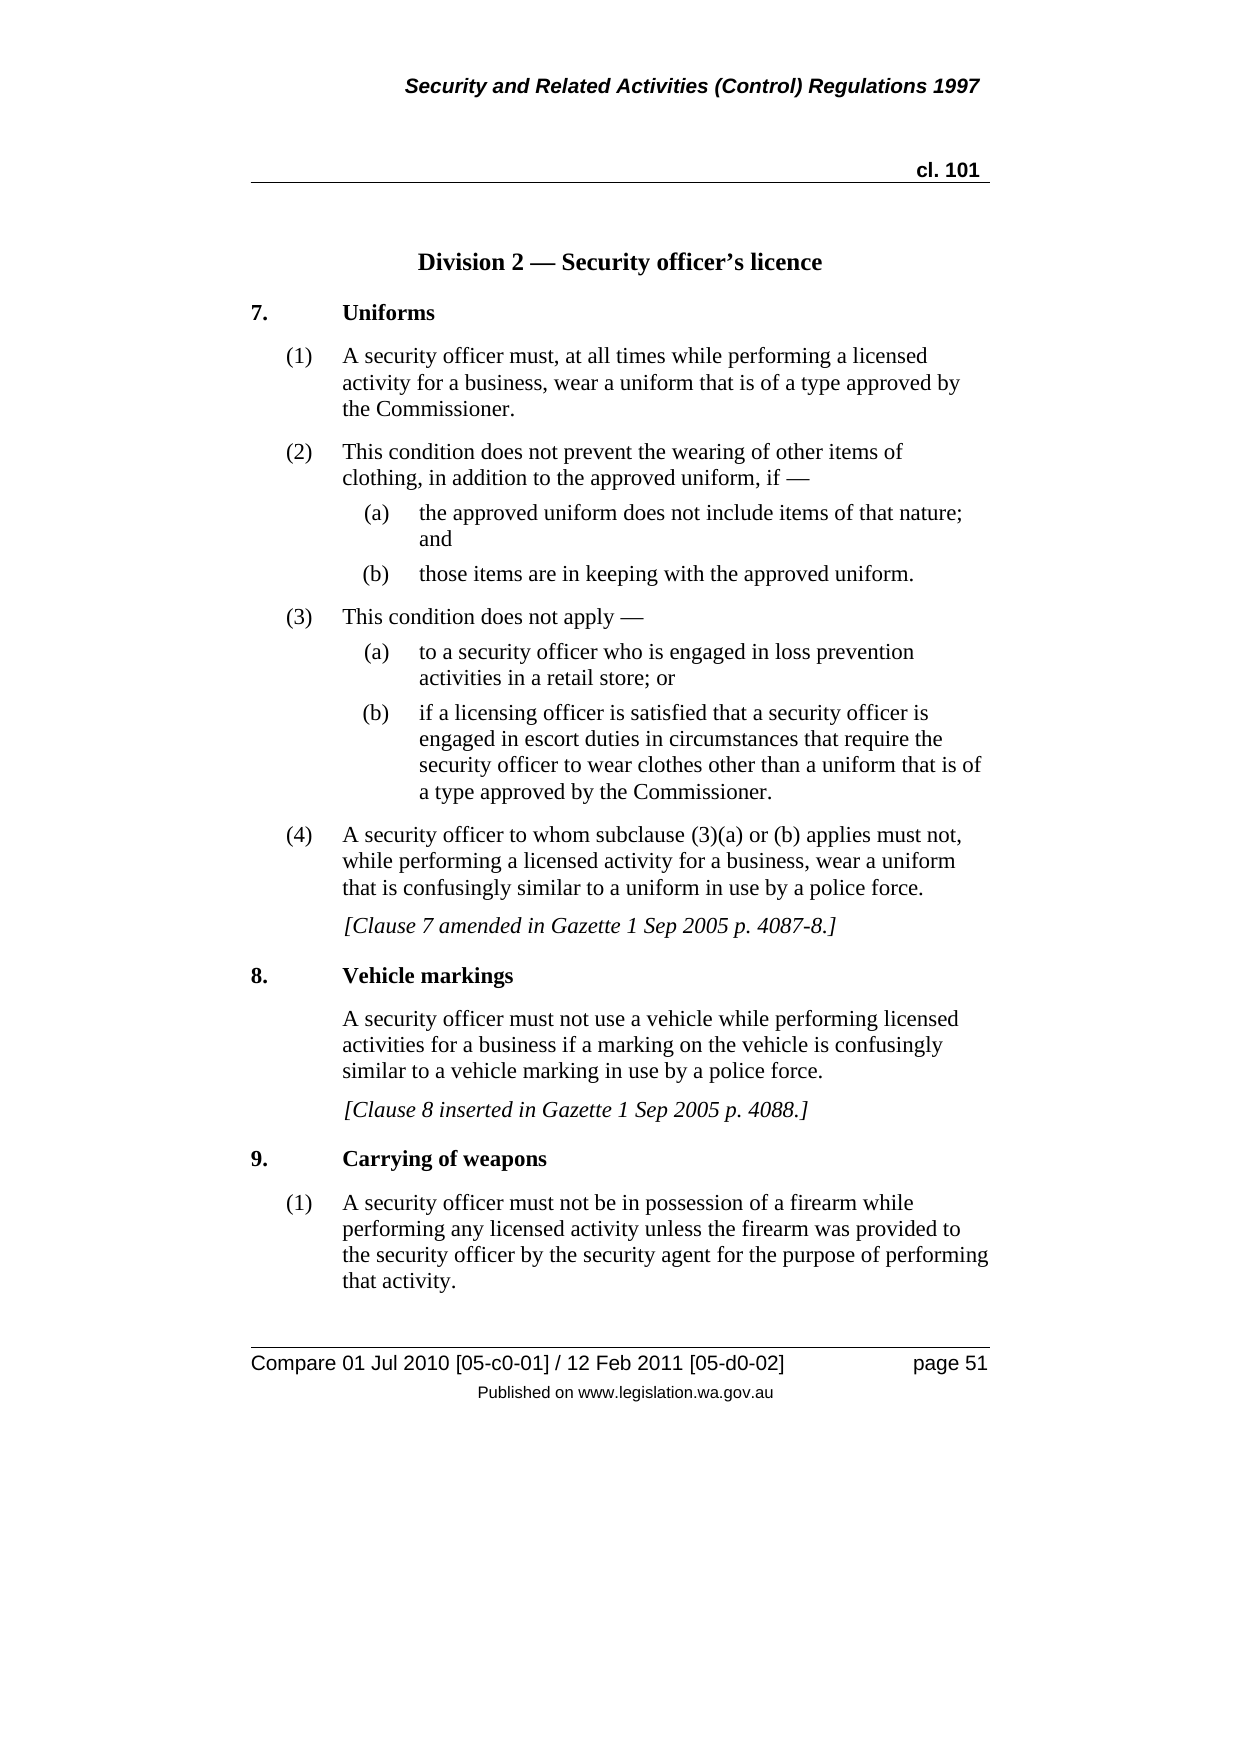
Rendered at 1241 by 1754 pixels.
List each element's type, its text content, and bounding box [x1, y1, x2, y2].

text (b) those items are in keeping with the approved uniform. [251, 560, 990, 586]
text (1) A security officer must not be in possession of a firearm while performing any licensed activity unless the firearm was provided to the security officer by the security agent for the purpose of performing that activity. [251, 1188, 990, 1294]
text (a) the approved uniform does not include items of that nature; and [251, 499, 990, 552]
text (2) This condition does not prevent the wearing of other items of clothing, in addition to the approved uniform, if — [251, 438, 990, 491]
text [Clause 7 amended in Gazette 1 Sep 2005 p. 4087-8.] [251, 912, 990, 939]
text A security officer must not use a vehicle while performing licensed activities for a business if a marking on the vehicle is confusingly similar to a vehicle marking in use by a police force. [251, 1005, 990, 1084]
text [Clause 8 inserted in Gazette 1 Sep 2005 p. 4088.] [251, 1096, 990, 1123]
text (b) if a licensing officer is satisfied that a security officer is engaged in escort duties in circumstances that require the security officer to wear clothes other than a uniform that is of a type approved by the Commissioner. [251, 699, 990, 804]
text (1) A security officer must, at all times while performing a licensed activity for a business, wear a uniform that is of a type approved by the Commissioner. [251, 342, 990, 421]
text (4) A security officer to whom subclause (3)(a) or (b) applies must not, while performing a licensed activity for a business, wear a uniform that is confusingly similar to a uniform in use by a police force. [251, 821, 990, 900]
text (3) This condition does not apply — [251, 603, 990, 629]
text (a) to a security officer who is engaged in loss prevention activities in a retail store; or [251, 638, 990, 690]
subtitle 8. Vehicle markings [251, 962, 990, 988]
subtitle 7. Uniforms [251, 299, 990, 326]
subtitle 9. Carrying of weapons [251, 1146, 990, 1172]
subtitle Division 2 — Security officer’s licence [251, 247, 990, 276]
